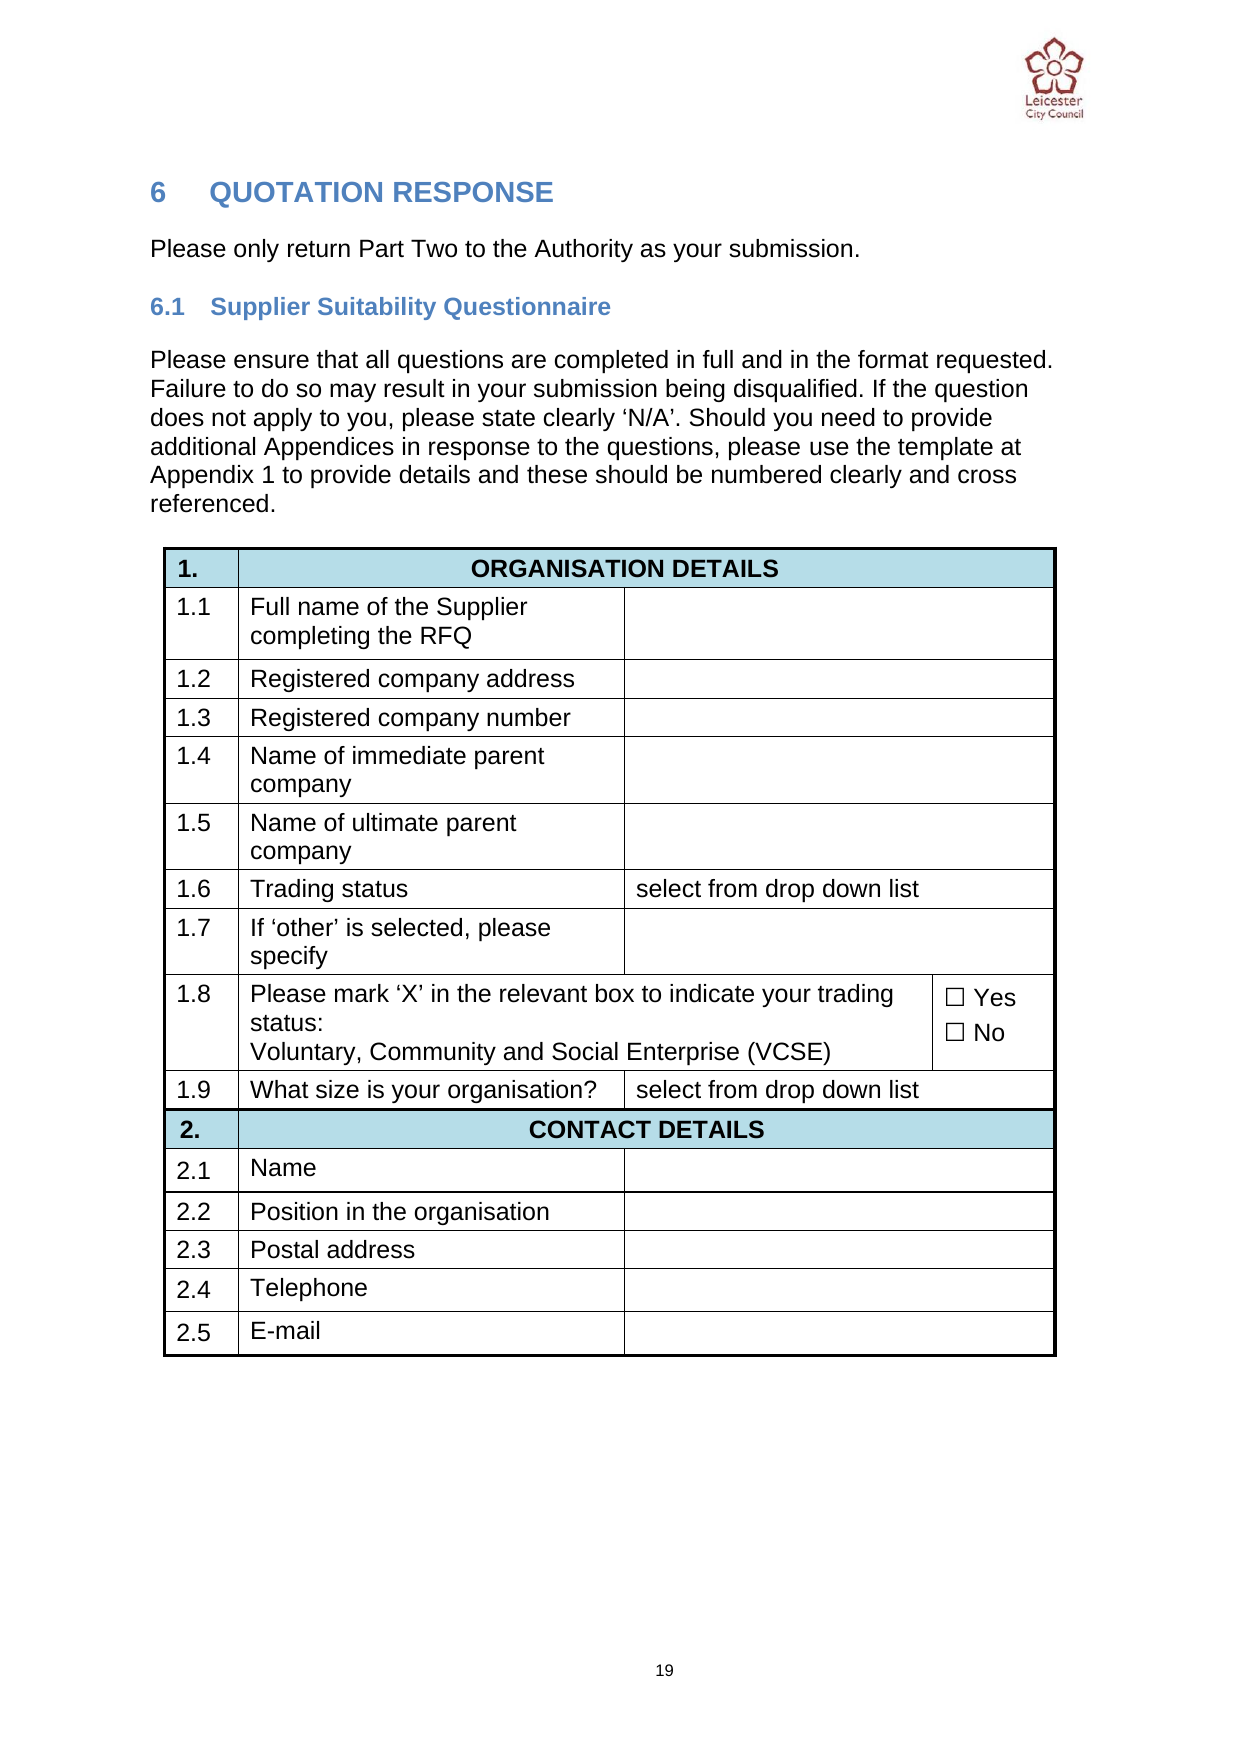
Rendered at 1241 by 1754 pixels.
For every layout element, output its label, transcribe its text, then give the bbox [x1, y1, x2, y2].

table_cell What size is your organisation? [239, 1071, 624, 1108]
table_cell [625, 588, 1053, 659]
table_cell Trading status [239, 870, 624, 907]
table_cell [625, 1149, 1053, 1191]
table_cell [625, 1269, 1053, 1311]
table_cell Name [239, 1149, 624, 1191]
table_cell Name of ultimate parent company [239, 804, 624, 869]
table_cell [166, 699, 238, 736]
table_cell [166, 870, 238, 907]
table_cell Full name of the Supplier completing the RFQ [239, 588, 624, 659]
table_cell Registered company number [239, 699, 624, 736]
table_header [166, 550, 238, 587]
table_cell [166, 1149, 238, 1191]
table_cell Please mark ‘X’ in the relevant box to indicate your trading status: Voluntary, Community and Social Enterprise (VCSE) [239, 975, 932, 1070]
table_cell [166, 975, 238, 1070]
table_cell Registered company address [239, 660, 624, 697]
table_cell [166, 1231, 238, 1268]
table_cell [166, 737, 238, 802]
table_cell [166, 588, 238, 659]
table_cell [625, 699, 1053, 736]
table_cell [166, 1269, 238, 1311]
table_cell [625, 737, 1053, 802]
table_cell Name of immediate parent company [239, 737, 624, 802]
table_cell [625, 660, 1053, 697]
table_cell [625, 1312, 1053, 1354]
table_cell [625, 804, 1053, 869]
table_cell [166, 909, 238, 974]
table_cell [166, 1071, 238, 1108]
table_cell Yes No [933, 975, 1053, 1070]
text Please only return Part Two to the Authority as your submission. [150, 233, 1090, 262]
subtitle QUOTATION RESPONSE [150, 175, 1090, 208]
table_cell Position in the organisation [239, 1193, 624, 1229]
table_cell [166, 1193, 238, 1229]
table_cell [166, 1111, 238, 1148]
table_cell [625, 1193, 1053, 1229]
table_cell [166, 660, 238, 697]
table_cell [166, 1312, 238, 1354]
table_cell Postal address [239, 1231, 624, 1268]
subtitle Supplier Suitability Questionnaire [150, 292, 1090, 320]
table_cell [166, 804, 238, 869]
table_cell Telephone [239, 1269, 624, 1311]
table_header ORGANISATION DETAILS [239, 550, 1053, 587]
table_cell E-mail [239, 1312, 624, 1354]
table_cell CONTACT DETAILS [239, 1111, 1053, 1148]
table_cell If ‘other’ is selected, please specify [239, 909, 624, 974]
text Please ensure that all questions are completed in full and in the format requested. Failure to do so may result in your submission being disqualified. If the question does not apply to you, please state clearly ‘N/A’. Should you need to provide additional Appendices in response to the questions, please use the template at Appendix 1 to provide details and these should be numbered clearly and cross referenced. [150, 345, 1090, 547]
picture [986, 26, 1122, 144]
table_cell [625, 909, 1053, 974]
table_cell [625, 1231, 1053, 1268]
